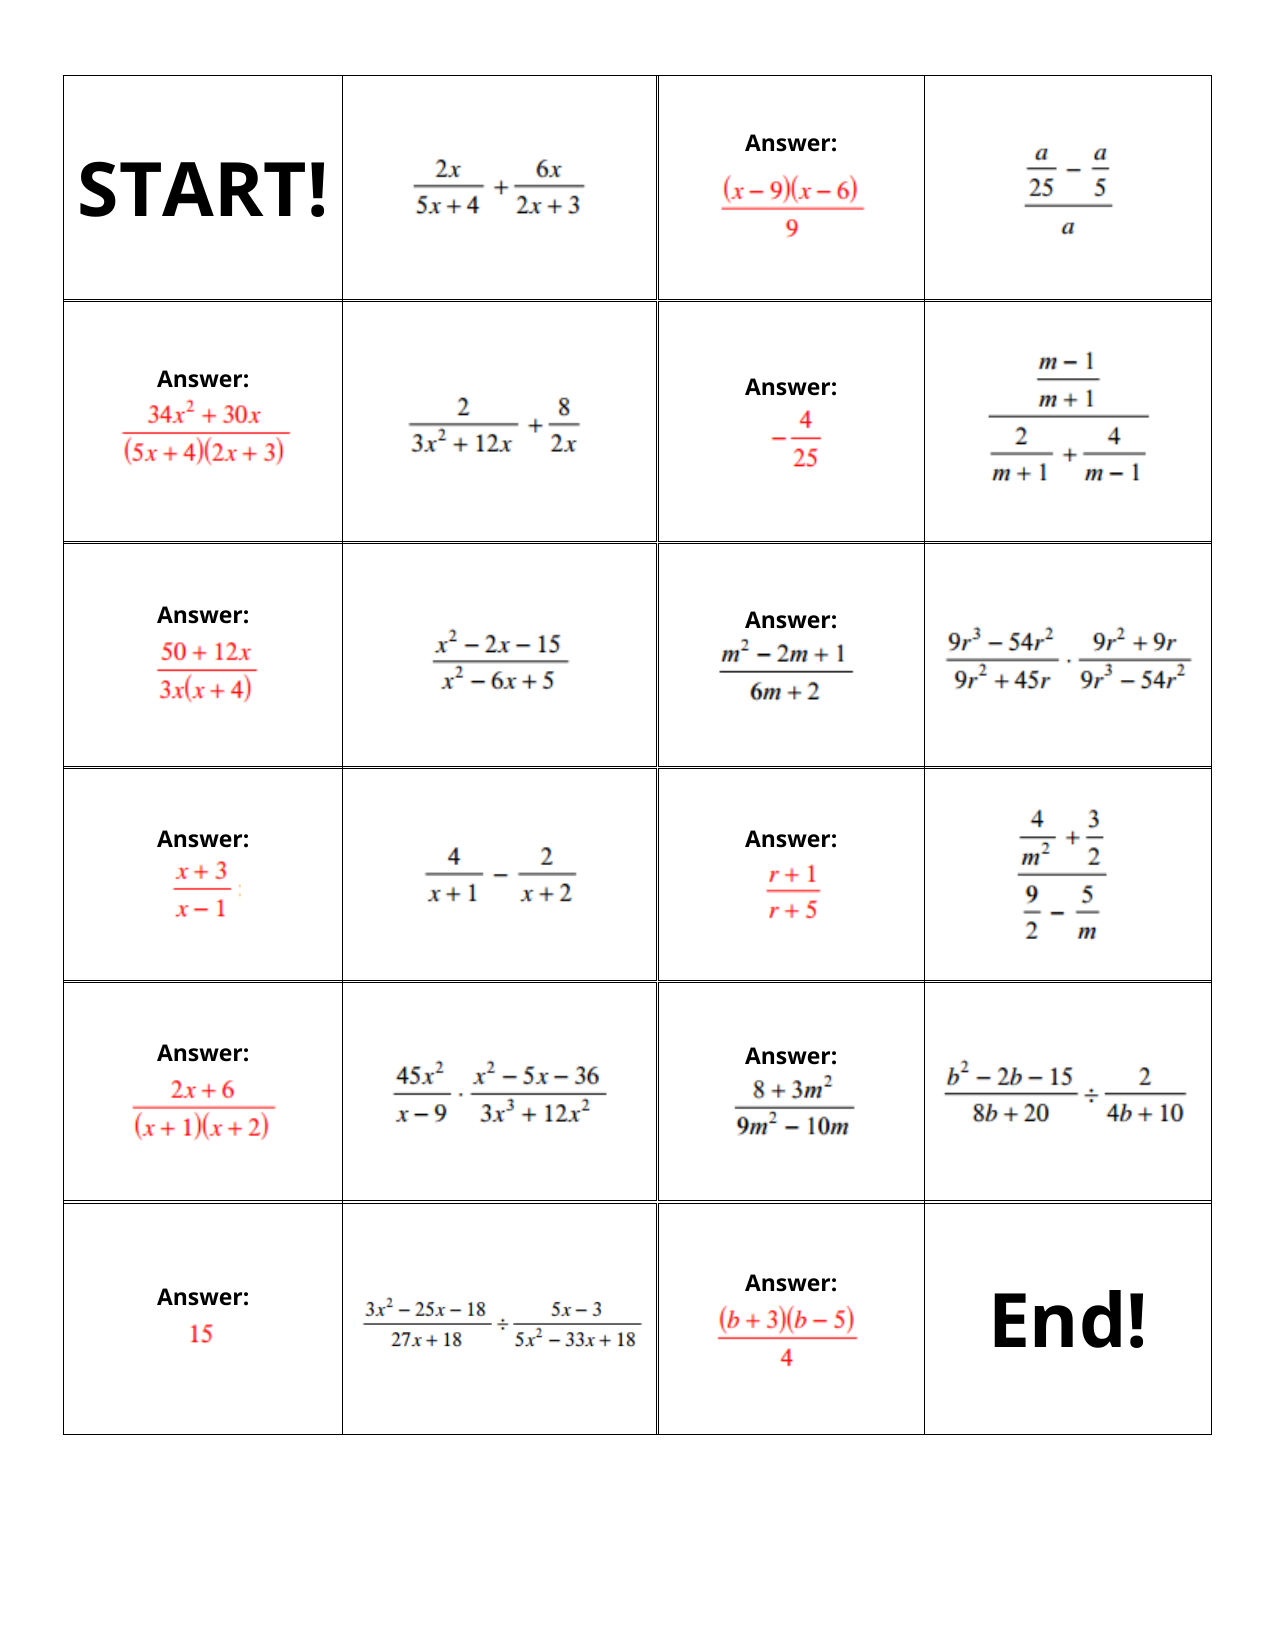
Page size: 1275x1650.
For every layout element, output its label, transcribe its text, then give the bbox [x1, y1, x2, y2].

table_cell Answer: [659, 544, 924, 766]
table_cell [343, 302, 656, 541]
picture [724, 1071, 858, 1144]
picture [717, 1298, 865, 1371]
picture [942, 1052, 1193, 1131]
picture [114, 394, 292, 480]
table_cell Answer: [64, 544, 342, 766]
picture [1014, 130, 1122, 245]
table_cell Answer: [659, 1204, 924, 1434]
table_cell [925, 302, 1211, 541]
table_header [925, 76, 1211, 299]
picture [117, 1068, 289, 1147]
table_cell [925, 983, 1211, 1200]
table_cell Answer: [64, 769, 342, 980]
picture [176, 1312, 230, 1357]
picture [756, 401, 826, 473]
table_cell [925, 544, 1211, 766]
table_header [343, 76, 656, 299]
picture [165, 854, 241, 926]
table_cell [343, 544, 656, 766]
picture [390, 1048, 610, 1136]
table_cell [343, 983, 656, 1200]
picture [140, 630, 266, 711]
table_cell [343, 769, 656, 980]
table_cell [925, 769, 1211, 980]
picture [978, 341, 1157, 501]
table_cell Answer: [64, 1204, 342, 1434]
picture [709, 158, 873, 248]
table_cell Answer: [659, 769, 924, 980]
table_header Answer: [659, 76, 924, 299]
table_cell Answer: [64, 302, 342, 541]
table_header START! [64, 76, 342, 299]
table_cell Answer: [659, 983, 924, 1200]
picture [427, 610, 573, 700]
picture [404, 376, 595, 466]
picture [414, 835, 585, 914]
table_cell Answer: [659, 302, 924, 541]
picture [1015, 799, 1121, 950]
picture [715, 635, 866, 706]
table_cell Answer: [64, 983, 342, 1200]
picture [754, 854, 827, 926]
picture [935, 611, 1200, 698]
table_cell End! [925, 1204, 1211, 1434]
table_cell [343, 1204, 656, 1434]
picture [353, 1282, 646, 1355]
picture [411, 144, 589, 231]
